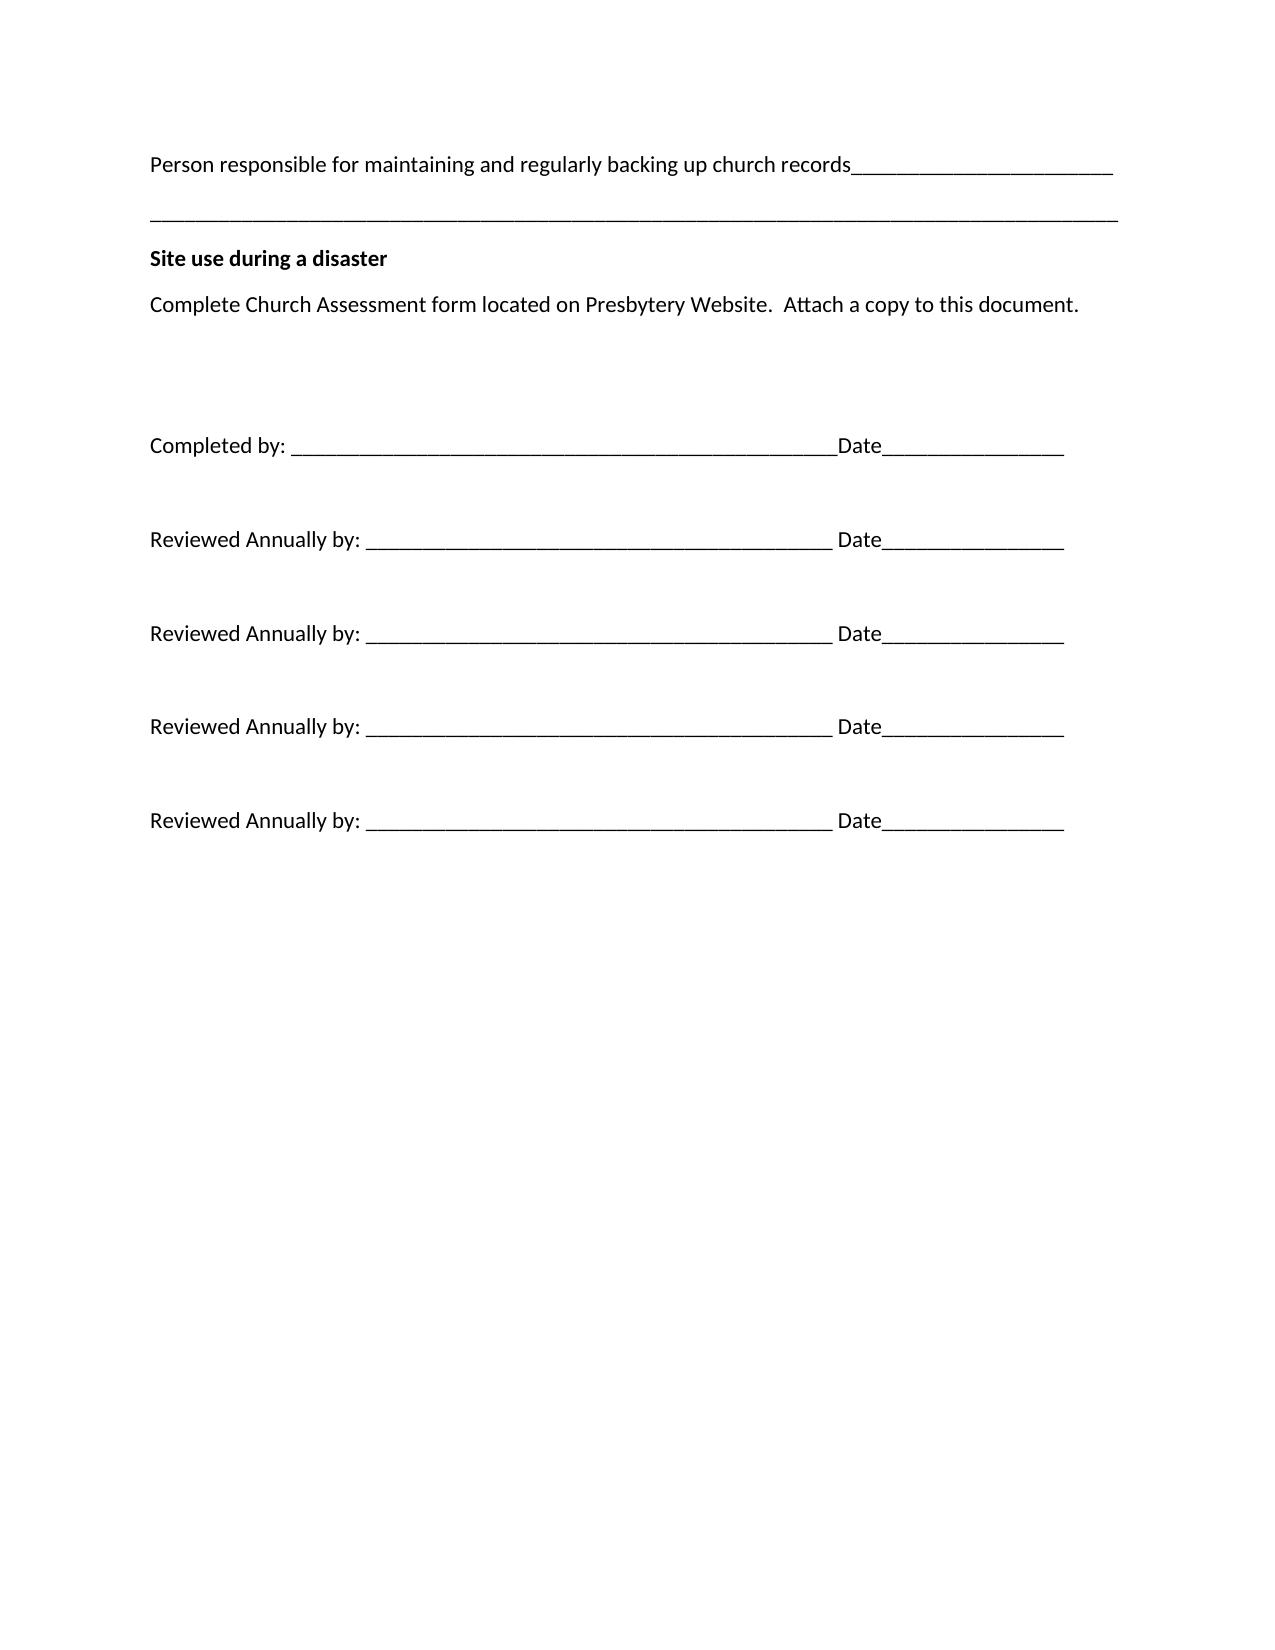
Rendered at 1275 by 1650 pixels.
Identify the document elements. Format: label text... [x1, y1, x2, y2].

text Complete Church Assessment form located on Presbytery Website. Attach a copy to this document. [150, 291, 1125, 319]
text Reviewed Annually by: _________________________________________ Date________________ [150, 806, 1125, 834]
text _____________________________________________________________________________________ [150, 197, 1125, 225]
text Reviewed Annually by: _________________________________________ Date________________ [150, 712, 1125, 741]
text Site use during a disaster [150, 244, 1125, 272]
text Reviewed Annually by: _________________________________________ Date________________ [150, 525, 1125, 553]
text Reviewed Annually by: _________________________________________ Date________________ [150, 619, 1125, 647]
text Person responsible for maintaining and regularly backing up church records_______________________ [150, 150, 1125, 178]
text Completed by: ________________________________________________Date________________ [150, 431, 1125, 459]
